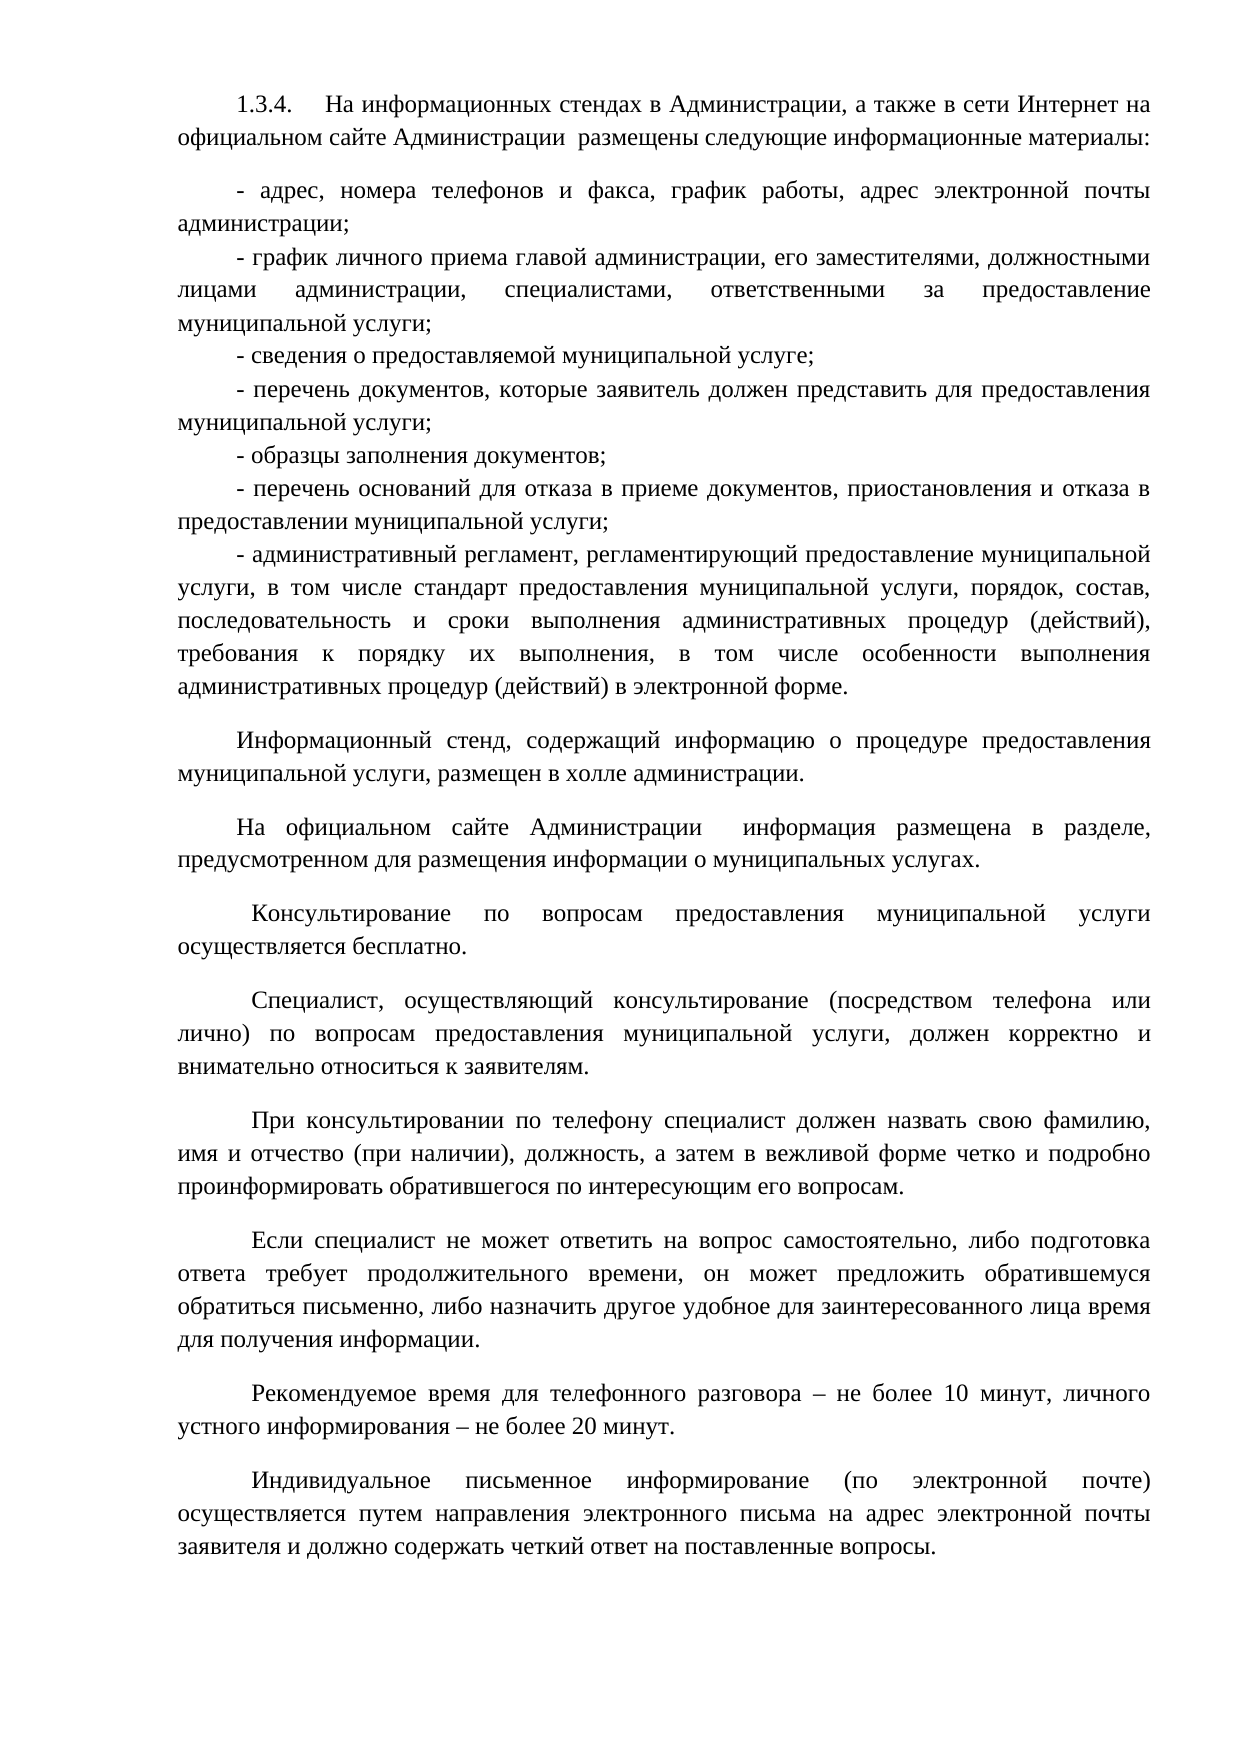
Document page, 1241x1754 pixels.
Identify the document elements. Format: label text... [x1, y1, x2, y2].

text Информационный стенд, содержащий информацию о процедуре предоставления муниципальной услуги, размещен в холле администрации. [177, 725, 1152, 786]
text - образцы заполнения документов; [177, 440, 1152, 468]
text Если специалист не может ответить на вопрос самостоятельно, либо подготовка ответа требует продолжительного времени, он может предложить обратившемуся обратиться письменно, либо назначить другое удобное для заинтересованного лица время для получения информации. [177, 1225, 1152, 1353]
text - административный регламент, регламентирующий предоставление муниципальной услуги, в том числе стандарт предоставления муниципальной услуги, порядок, состав, последовательность и сроки выполнения административных процедур (действий), требования к порядку их выполнения, в том числе особенности выполнения административных процедур (действий) в электронной форме. [177, 539, 1152, 699]
text - график личного приема главой администрации, его заместителями, должностными лицами администрации, специалистами, ответственными за предоставление муниципальной услуги; [177, 242, 1152, 336]
text На официальном сайте Администрации информация размещена в разделе, предусмотренном для размещения информации о муниципальных услугах. [177, 812, 1152, 873]
text - перечень документов, которые заявитель должен представить для предоставления муниципальной услуги; [177, 374, 1152, 435]
text Рекомендуемое время для телефонного разговора – не более 10 минут, личного устного информирования – не более 20 минут. [177, 1378, 1152, 1440]
text 1.3.4. На информационных стендах в Администрации, а также в сети Интернет на официальном сайте Администрации размещены следующие информационные материалы: [177, 89, 1152, 150]
text - сведения о предоставляемой муниципальной услуге; [177, 341, 1152, 369]
text Специалист, осуществляющий консультирование (посредством телефона или лично) по вопросам предоставления муниципальной услуги, должен корректно и внимательно относиться к заявителям. [177, 985, 1152, 1080]
text При консультировании по телефону специалист должен назвать свою фамилию, имя и отчество (при наличии), должность, а затем в вежливой форме четко и подробно проинформировать обратившегося по интересующим его вопросам. [177, 1105, 1152, 1200]
text - адрес, номера телефонов и факса, график работы, адрес электронной почты администрации; [177, 176, 1152, 237]
text Консультирование по вопросам предоставления муниципальной услуги осуществляется бесплатно. [177, 898, 1152, 960]
text Индивидуальное письменное информирование (по электронной почте) осуществляется путем направления электронного письма на адрес электронной почты заявителя и должно содержать четкий ответ на поставленные вопросы. [177, 1465, 1152, 1560]
text - перечень оснований для отказа в приеме документов, приостановления и отказа в предоставлении муниципальной услуги; [177, 473, 1152, 534]
